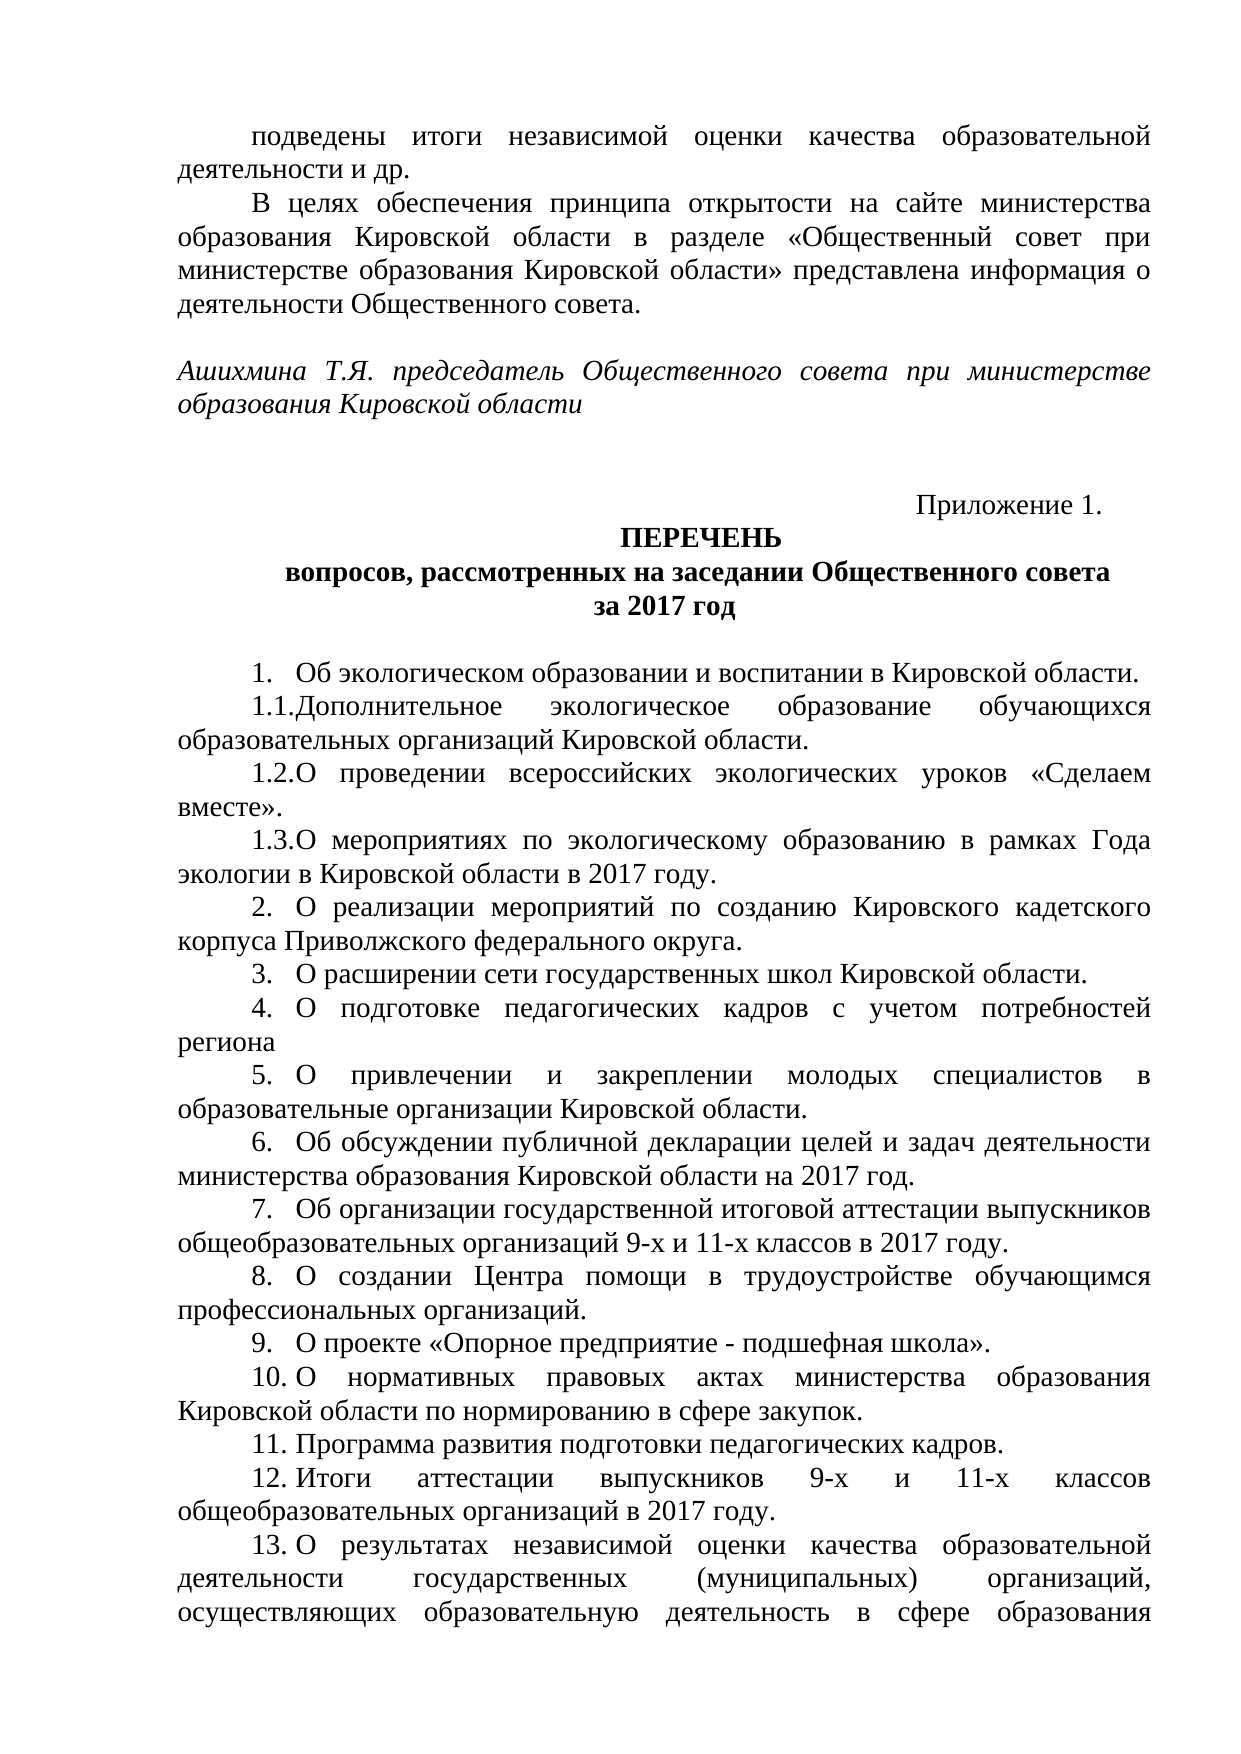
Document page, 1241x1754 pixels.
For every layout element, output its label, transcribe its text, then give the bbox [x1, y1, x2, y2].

list Итоги аттестации выпускников 9-х и 11-х классов общеобразовательных организаций в 2017 году. [177, 1460, 1152, 1527]
list О подготовке педагогических кадров с учетом потребностей региона [177, 990, 1152, 1057]
list Об экологическом образовании и воспитании в Кировской области. [177, 655, 1152, 688]
list О нормативных правовых актах министерства образования Кировской области по нормированию в сфере закупок. [177, 1359, 1152, 1426]
list Об организации государственной итоговой аттестации выпускников общеобразовательных организаций 9-х и 11-х классов в 2017 году. [177, 1191, 1152, 1258]
text подведены итоги независимой оценки качества образовательной деятельности и др. [177, 118, 1152, 185]
text Приложение 1. [177, 487, 1152, 521]
text ПЕРЕЧЕНЬ [177, 521, 1152, 554]
text Ашихмина Т.Я. председатель Общественного совета при министерстве образования Кировской области [177, 353, 1152, 420]
list О проведении всероссийских экологических уроков «Сделаем вместе». [177, 755, 1152, 822]
list Об обсуждении публичной декларации целей и задач деятельности министерства образования Кировской области на 2017 год. [177, 1124, 1152, 1191]
list О создании Центра помощи в трудоустройстве обучающимся профессиональных организаций. [177, 1258, 1152, 1326]
list О расширении сети государственных школ Кировской области. [177, 957, 1152, 990]
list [177, 1527, 1152, 1627]
text вопросов, рассмотренных на заседании Общественного совета за 2017 год [177, 554, 1152, 621]
list О мероприятиях по экологическому образованию в рамках Года экологии в Кировской области в 2017 году. [177, 822, 1152, 889]
list Дополнительное экологическое образование обучающихся образовательных организаций Кировской области. [177, 688, 1152, 755]
list О привлечении и закреплении молодых специалистов в образовательные организации Кировской области. [177, 1057, 1152, 1124]
list О реализации мероприятий по созданию Кировского кадетского корпуса Приволжского федерального округа. [177, 889, 1152, 957]
list Программа развития подготовки педагогических кадров. [177, 1426, 1152, 1460]
text В целях обеспечения принципа открытости на сайте министерства образования Кировской области в разделе «Общественный совет при министерстве образования Кировской области» представлена информация о деятельности Общественного совета. [177, 185, 1152, 319]
list О проекте «Опорное предприятие - подшефная школа». [177, 1326, 1152, 1359]
